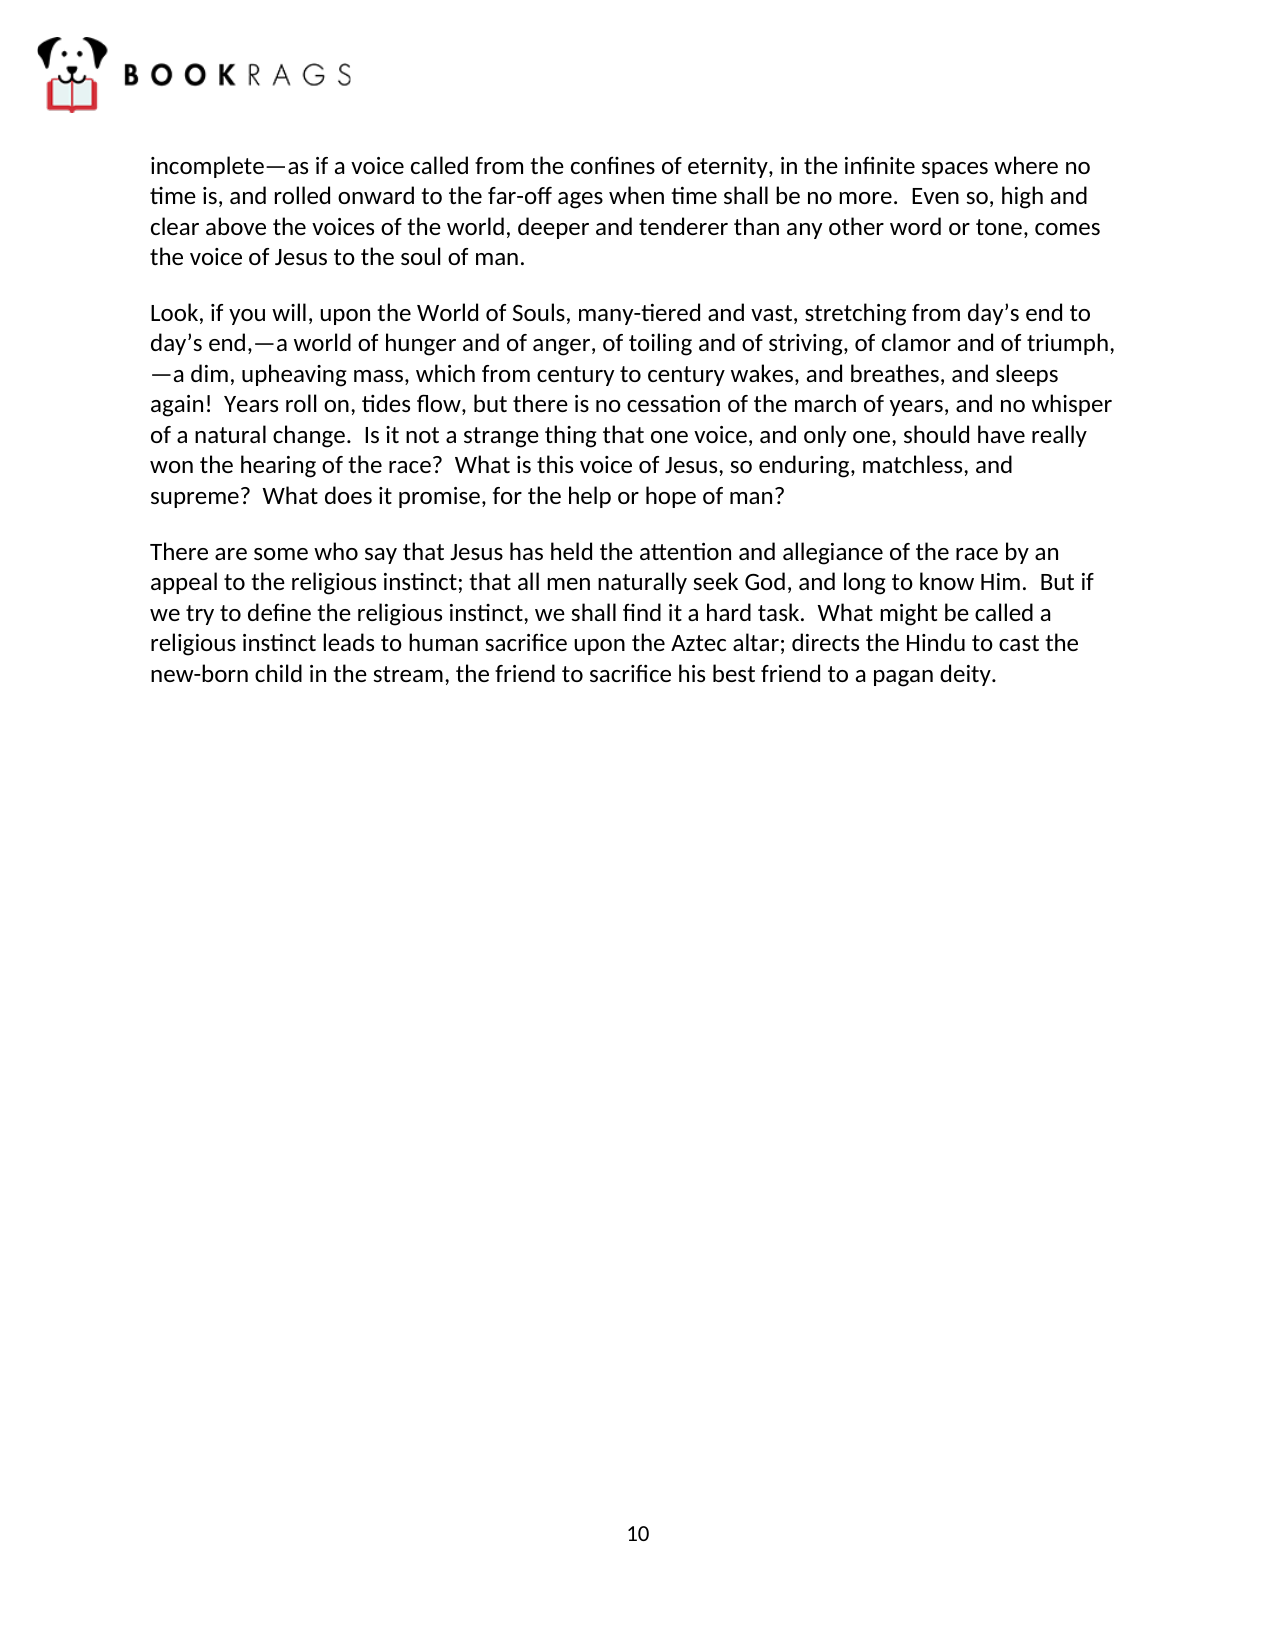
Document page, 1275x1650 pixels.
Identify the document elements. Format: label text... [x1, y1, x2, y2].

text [150, 150, 1125, 272]
text Look, if you will, upon the World of Souls, many-tiered and vast, stretching from day’s end to day’s end,—­a world of hunger and of anger, of toiling and of striving, of clamor and of triumph,—­a dim, upheaving mass, which from century to century wakes, and breathes, and sleeps again! Years roll on, tides flow, but there is no cessation of the march of years, and no whisper of a natural change. Is it not a strange thing that one voice, and only one, should have really won the hearing of the race? What is this voice of Jesus, so enduring, matchless, and supreme? What does it promise, for the help or hope of man? [150, 297, 1125, 511]
text There are some who say that Jesus has held the attention and allegiance of the race by an appeal to the religious instinct; that all men naturally seek God, and long to know Him. But if we try to define the religious instinct, we shall find it a hard task. What might be called a religious instinct leads to human sacrifice upon the Aztec altar; directs the Hindu to cast the new-born child in the stream, the friend to sacrifice his best friend to a pagan deity. [150, 536, 1125, 688]
picture [37, 37, 351, 113]
